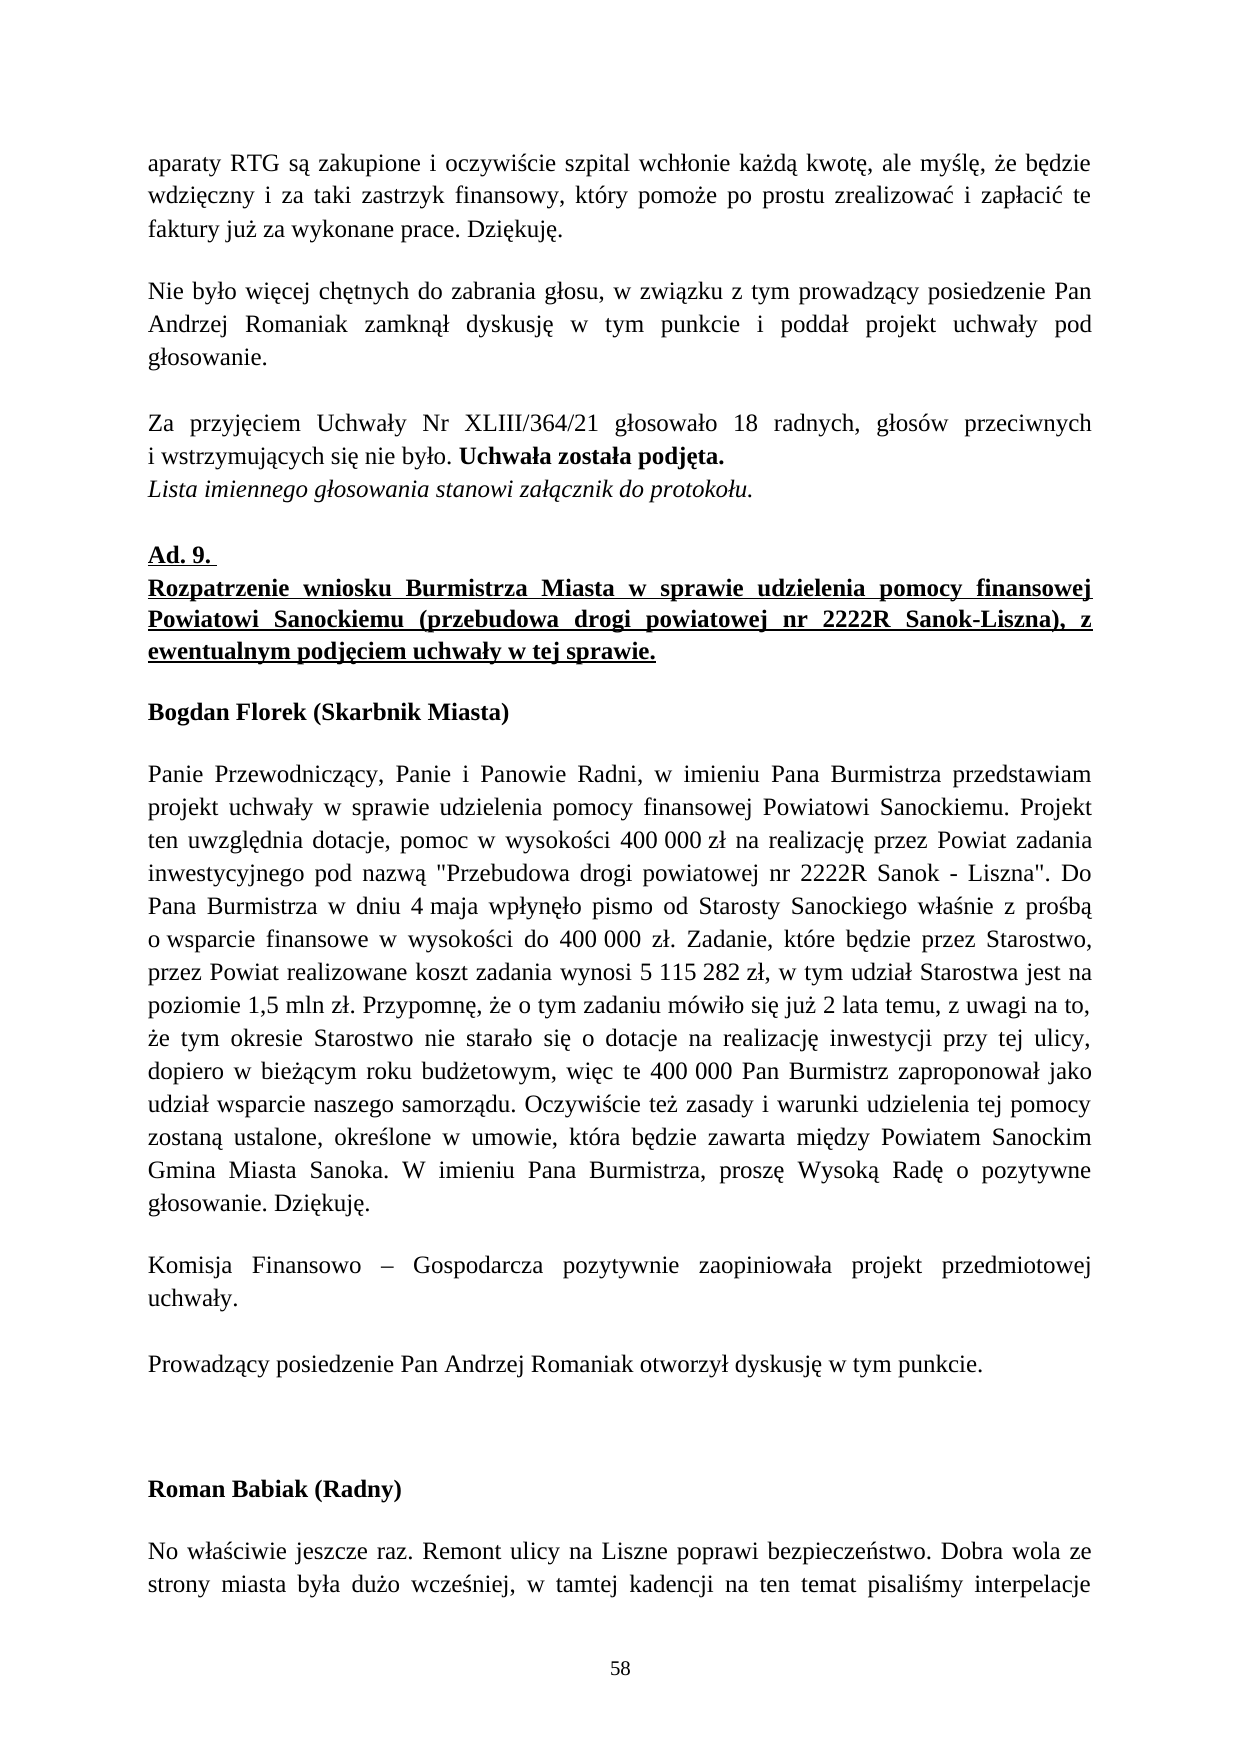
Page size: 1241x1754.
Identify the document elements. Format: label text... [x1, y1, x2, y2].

text Panie Przewodniczący, Panie i Panowie Radni, w imieniu Pana Burmistrza przedstawiam projekt uchwały w sprawie udzielenia pomocy finansowej Powiatowi Sanockiemu. Projekt ten uwzględnia dotacje, pomoc w wysokości 400 000 zł na realizację przez Powiat zadania inwestycyjnego pod nazwą "Przebudowa drogi powiatowej nr 2222R Sanok - Liszna". Do Pana Burmistrza w dniu 4 maja wpłynęło pismo od Starosty Sanockiego właśnie z prośbą o wsparcie finansowe w wysokości do 400 000 zł. Zadanie, które będzie przez Starostwo, przez Powiat realizowane koszt zadania wynosi 5 115 282 zł, w tym udział Starostwa jest na poziomie 1,5 mln zł. Przypomnę, że o tym zadaniu mówiło się już 2 lata temu, z uwagi na to, że tym okresie Starostwo nie starało się o dotacje na realizację inwestycji przy tej ulicy, dopiero w bieżącym roku budżetowym, więc te 400 000 Pan Burmistrz zaproponował jako udział wsparcie naszego samorządu. Oczywiście też zasady i warunki udzielenia tej pomocy zostaną ustalone, określone w umowie, która będzie zawarta między Powiatem Sanockim Gmina Miasta Sanoka. W imieniu Pana Burmistrza, proszę Wysoką Radę o pozytywne głosowanie. Dziękuję. [148, 759, 1093, 1217]
text Rozpatrzenie wniosku Burmistrza Miasta w sprawie udzielenia pomocy finansowej Powiatowi Sanockiemu (przebudowa drogi powiatowej nr 2222R Sanok-Liszna), z ewentualnym podjęciem uchwały w tej sprawie. [148, 573, 1093, 598]
text Komisja Finansowo – Gospodarcza pozytywnie zaopiniowała projekt przedmiotowej uchwały. [148, 1251, 1093, 1312]
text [148, 1536, 1093, 1598]
text Bogdan Florek (Skarbnik Miasta) [148, 697, 1093, 726]
text Nie było więcej chętnych do zabrania głosu, w związku z tym prowadzący posiedzenie Pan Andrzej Romaniak zamknął dyskusję w tym punkcie i poddał projekt uchwały pod głosowanie. [148, 276, 1093, 371]
text Roman Babiak (Radny) [148, 1474, 1093, 1503]
text Lista imiennego głosowania stanowi załącznik do protokołu. [148, 474, 1093, 503]
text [148, 148, 1093, 242]
text Ad. 9. [148, 540, 1093, 569]
text Za przyjęciem Uchwały Nr XLIII/364/21 głosowało 18 radnych, głosów przeciwnych i wstrzymujących się nie było. Uchwała została podjęta. [148, 408, 1093, 470]
text Rozpatrzenie wniosku Burmistrza Miasta w sprawie udzielenia pomocy finansowej Powiatowi Sanockiemu (przebudowa drogi powiatowej nr 2222R Sanok-Liszna), z ewentualnym podjęciem uchwały w tej sprawie. [148, 599, 1093, 629]
text Prowadzący posiedzenie Pan Andrzej Romaniak otworzył dyskusję w tym punkcie. [148, 1349, 1093, 1378]
text Rozpatrzenie wniosku Burmistrza Miasta w sprawie udzielenia pomocy finansowej Powiatowi Sanockiemu (przebudowa drogi powiatowej nr 2222R Sanok-Liszna), z ewentualnym podjęciem uchwały w tej sprawie. [148, 631, 1093, 665]
